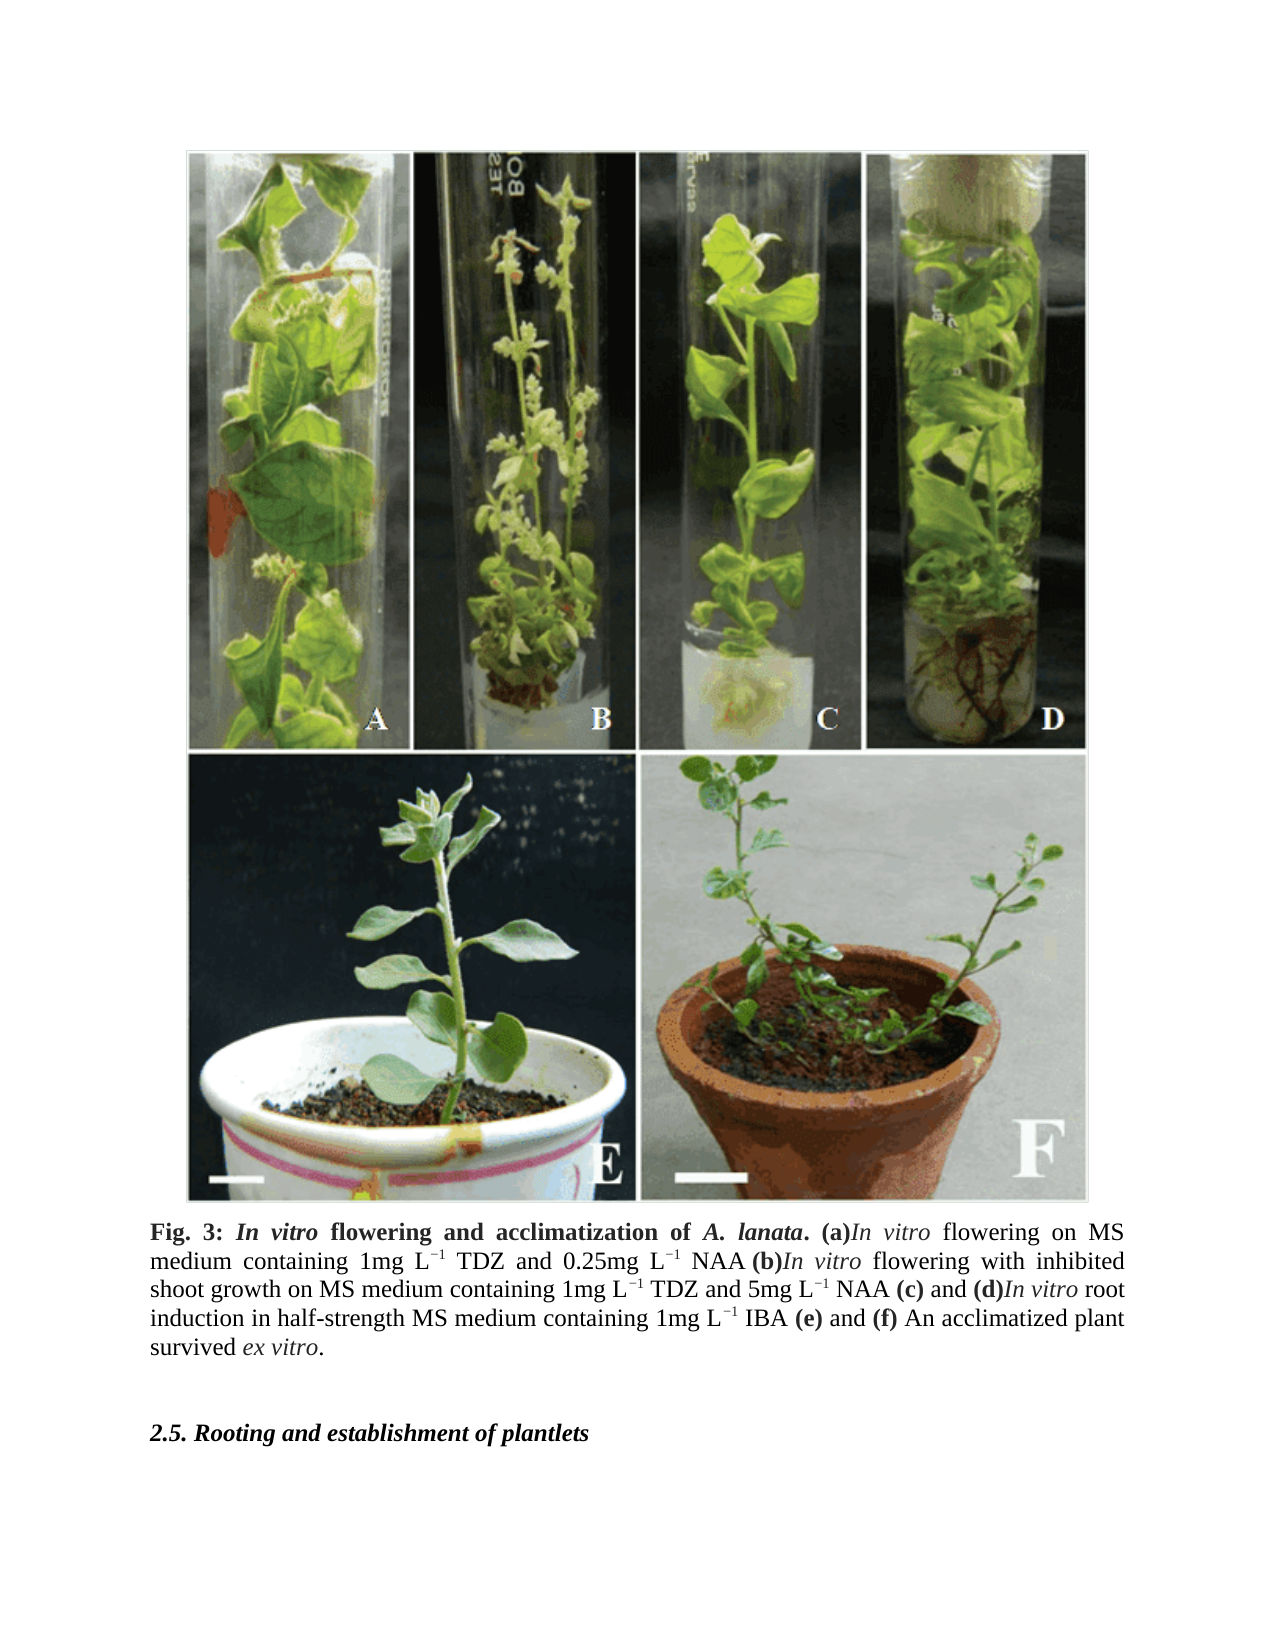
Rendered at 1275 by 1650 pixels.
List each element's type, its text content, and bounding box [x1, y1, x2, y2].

picture [186, 150, 1089, 1204]
text 2.5. Rooting and establishment of plantlets [150, 1418, 1125, 1447]
text Fig. 3: In vitro flowering and acclimatization of A. lanata. (a)In vitro flowering on MS medium containing 1mg L−1 TDZ and 0.25mg L−1 NAA (b)In vitro flowering with inhibited shoot growth on MS medium containing 1mg L−1 TDZ and 5mg L−1 NAA (c) and (d)In vitro root induction in half-strength MS medium containing 1mg L−1 IBA (e) and (f) An acclimatized plant survived ex vitro. [150, 1217, 1125, 1361]
